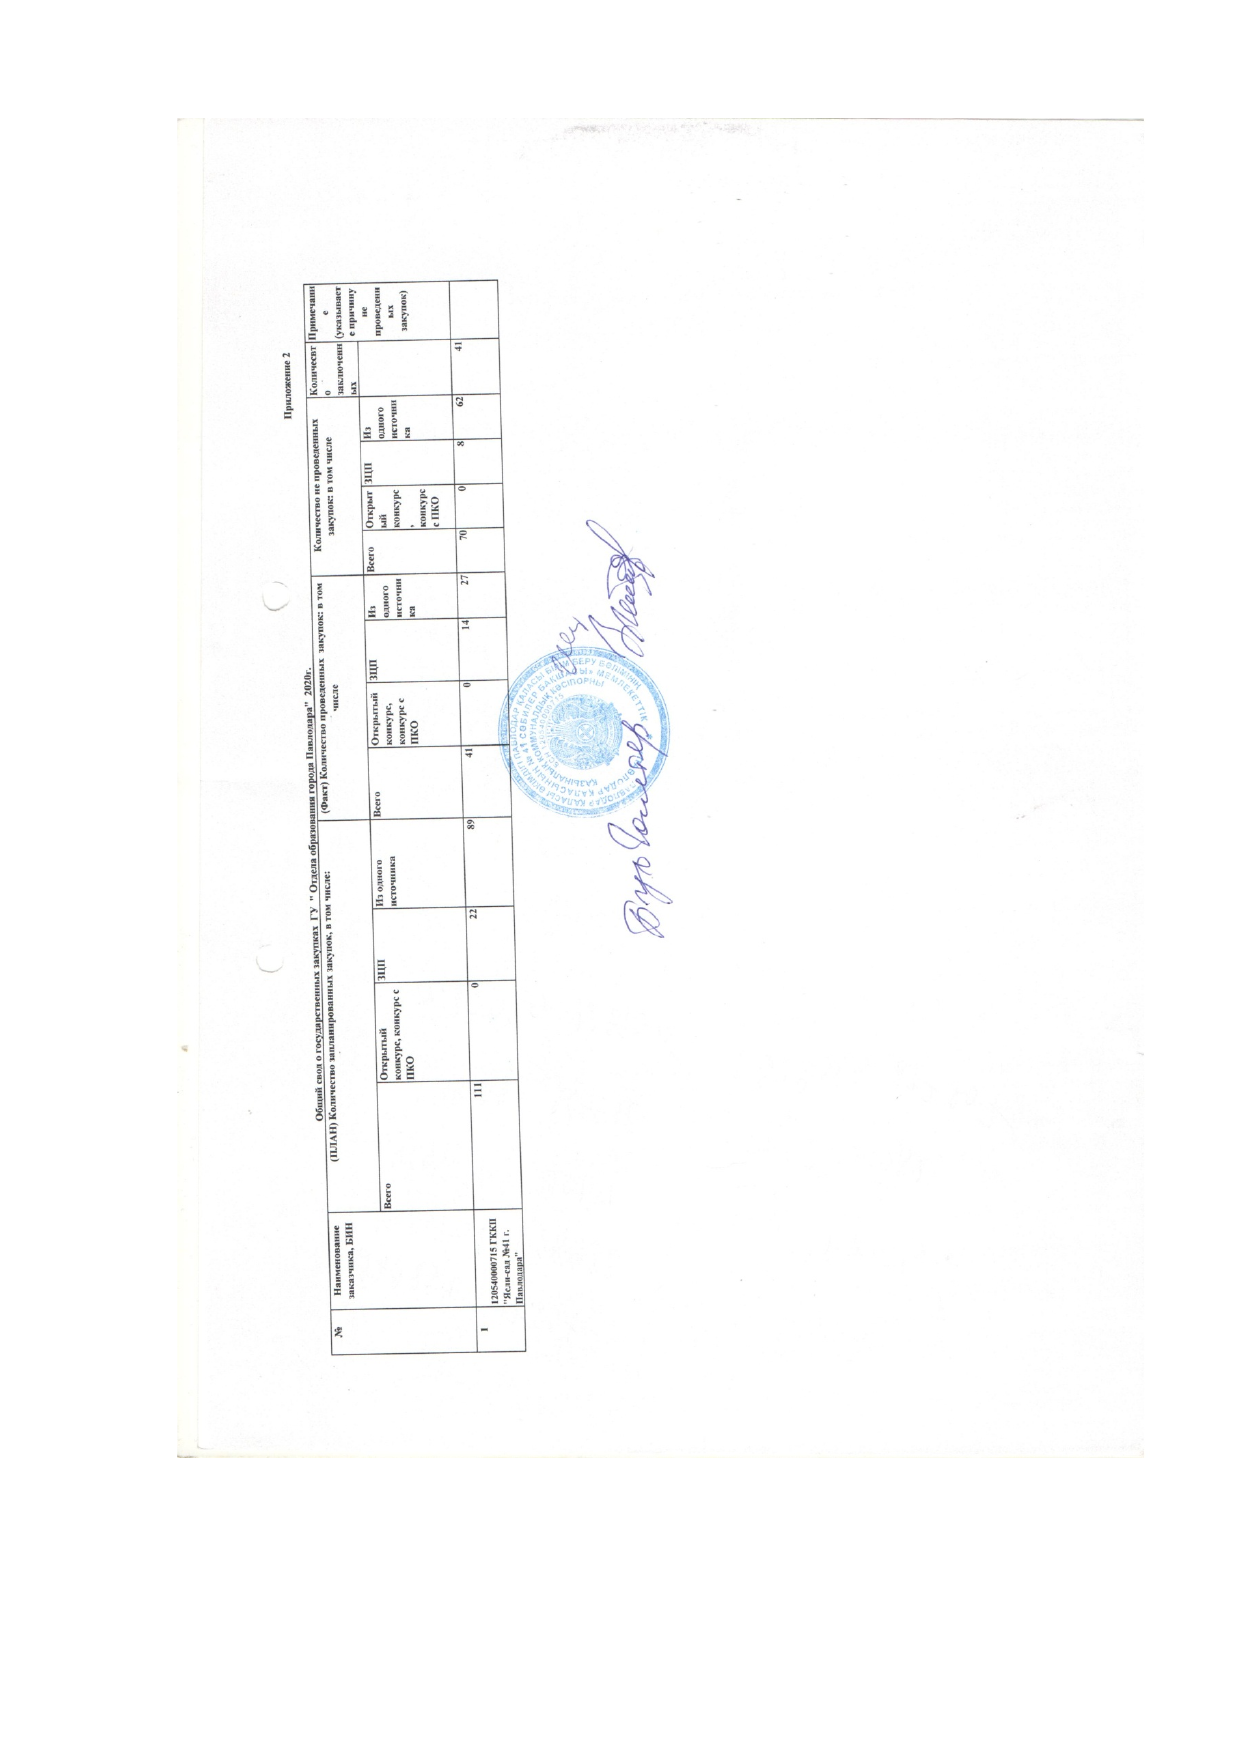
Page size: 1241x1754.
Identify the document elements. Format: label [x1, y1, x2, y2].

picture [177, 118, 1152, 1458]
